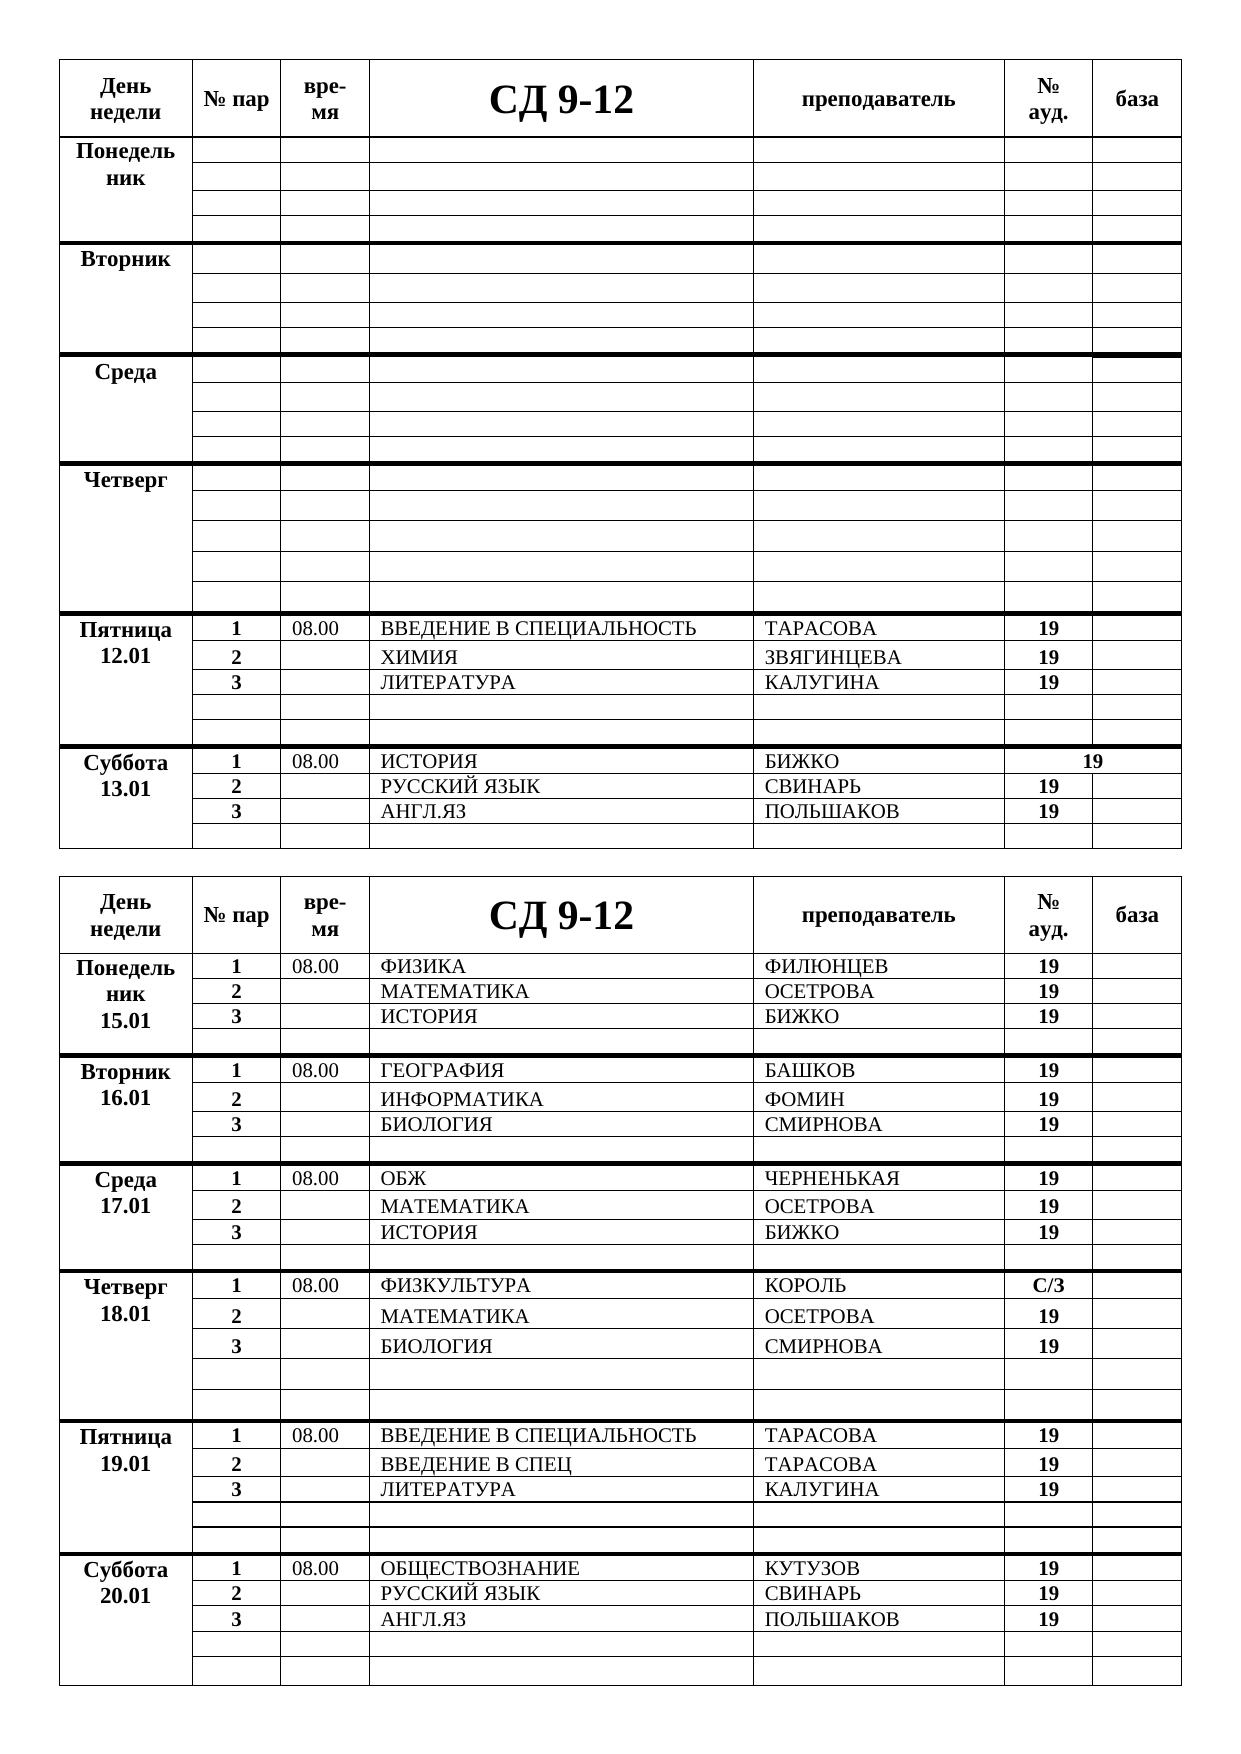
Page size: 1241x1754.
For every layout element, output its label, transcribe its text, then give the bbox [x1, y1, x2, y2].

table_cell [754, 491, 1004, 520]
table_cell Понедельник 15.01 [60, 954, 192, 1053]
table_cell [1093, 1632, 1181, 1656]
table_cell 1 [193, 1273, 280, 1297]
table_cell 19 [1005, 1477, 1092, 1501]
table_cell [193, 138, 280, 162]
table_cell [1093, 1166, 1181, 1190]
table_cell [281, 357, 369, 382]
table_cell [370, 1632, 753, 1656]
table_cell [1005, 582, 1092, 611]
table_cell Вторник [60, 245, 192, 352]
table_cell ОСЕТРОВА [754, 1191, 1004, 1218]
table_cell [1093, 979, 1181, 1003]
table_cell АНГЛ.ЯЗ [370, 1606, 753, 1631]
table_cell [754, 1390, 1004, 1419]
table_cell [281, 552, 369, 581]
table_cell [754, 1137, 1004, 1161]
table_header День недели [60, 877, 192, 953]
table_cell [754, 1245, 1004, 1269]
table_cell ЧЕРНЕНЬКАЯ [754, 1166, 1004, 1190]
table_cell [1093, 1058, 1181, 1082]
table_cell 19 [1005, 1606, 1092, 1631]
table_cell [1005, 163, 1092, 190]
table_cell [754, 383, 1004, 411]
table_cell [1005, 412, 1092, 436]
table_cell 2 [193, 1299, 280, 1328]
table_cell [1093, 191, 1181, 215]
table_cell АНГЛ.ЯЗ [370, 799, 753, 823]
table_cell [193, 1245, 280, 1269]
table_cell 08.00 [281, 1556, 369, 1580]
table_cell [1005, 138, 1092, 162]
table_cell 19 [1005, 641, 1092, 669]
table_header база [1093, 877, 1181, 953]
table_cell [370, 412, 753, 436]
table_cell ФИЗКУЛЬТУРА [370, 1273, 753, 1297]
table_cell РУССКИЙ ЯЗЫК [370, 1581, 753, 1605]
table_cell ФИЛЮНЦЕВ [754, 954, 1004, 978]
table_cell [193, 491, 280, 520]
table_cell [1093, 670, 1181, 694]
table_cell 19 [1005, 954, 1092, 978]
table_cell [193, 582, 280, 611]
table_cell [370, 1359, 753, 1388]
table_cell [193, 466, 280, 490]
table_cell ПОЛЬШАКОВ [754, 799, 1004, 823]
table_cell ТАРАСОВА [754, 1423, 1004, 1447]
table_cell Пятница 12.01 [60, 616, 192, 744]
table_cell [1005, 1029, 1092, 1053]
table_cell [1093, 491, 1181, 520]
table_cell [754, 357, 1004, 382]
table_cell [370, 1528, 753, 1552]
table_cell 08.00 [281, 749, 369, 773]
table_cell КАЛУГИНА [754, 1477, 1004, 1501]
table_cell [1093, 799, 1181, 823]
table_cell [1093, 1191, 1181, 1218]
table_cell [281, 695, 369, 719]
table_cell МАТЕМАТИКА [370, 979, 753, 1003]
table_cell [281, 521, 369, 551]
table_cell [1093, 1556, 1181, 1580]
table_cell [193, 824, 280, 848]
table_cell [1093, 1477, 1181, 1501]
table_cell 1 [193, 616, 280, 640]
table_cell [754, 521, 1004, 551]
table_cell БИОЛОГИЯ [370, 1329, 753, 1358]
table_header № ауд. [1005, 877, 1092, 953]
table_cell [281, 1112, 369, 1136]
table_cell [754, 303, 1004, 327]
table_cell ИСТОРИЯ [370, 1004, 753, 1028]
table_cell ТАРАСОВА [754, 1449, 1004, 1476]
table_cell [281, 191, 369, 215]
table_cell ОСЕТРОВА [754, 1299, 1004, 1328]
table_cell СВИНАРЬ [754, 1581, 1004, 1605]
table_cell [754, 163, 1004, 190]
table_cell 2 [193, 774, 280, 798]
table_cell [1093, 163, 1181, 190]
table_cell [754, 582, 1004, 611]
table_cell [370, 328, 753, 352]
table_cell [281, 328, 369, 352]
table_cell [281, 1329, 369, 1358]
table_cell [1093, 552, 1181, 581]
table_cell Понедельник [60, 138, 192, 241]
table_cell [193, 412, 280, 436]
table_cell [281, 1477, 369, 1501]
table_cell [754, 412, 1004, 436]
table_cell 3 [193, 1606, 280, 1631]
table_cell [370, 552, 753, 581]
table_cell БИЖКО [754, 749, 1004, 773]
table_cell [370, 1657, 753, 1685]
table_cell ФОМИН [754, 1083, 1004, 1111]
table_cell 19 [1005, 1423, 1092, 1447]
table_cell [1093, 412, 1181, 436]
table_cell 1 [193, 954, 280, 978]
table_cell [193, 303, 280, 327]
table_cell [370, 245, 753, 273]
table_cell [754, 1632, 1004, 1656]
table_cell [1005, 383, 1092, 411]
table_cell [281, 1390, 369, 1419]
table_cell 2 [193, 641, 280, 669]
table_cell ВВЕДЕНИЕ В СПЕЦ [370, 1449, 753, 1476]
table_cell [1005, 1503, 1092, 1526]
table_cell [193, 216, 280, 241]
table_cell [370, 437, 753, 461]
table_cell [1005, 552, 1092, 581]
table_cell 19 [1005, 1581, 1092, 1605]
table_header база [1093, 60, 1181, 136]
table_cell [370, 466, 753, 490]
table_cell Четверг 18.01 [60, 1273, 192, 1419]
table_cell [193, 328, 280, 352]
table_cell [281, 216, 369, 241]
table_cell 3 [193, 1004, 280, 1028]
table_cell ФИЗИКА [370, 954, 753, 978]
table_cell МАТЕМАТИКА [370, 1299, 753, 1328]
table_cell [193, 357, 280, 382]
table_cell [1093, 303, 1181, 327]
table_cell 19 [1005, 749, 1181, 773]
table_cell 1 [193, 1556, 280, 1580]
table_cell [370, 138, 753, 162]
table_header преподаватель [754, 877, 1004, 953]
table_cell 3 [193, 1220, 280, 1244]
table_cell [1093, 274, 1181, 302]
table_cell КАЛУГИНА [754, 670, 1004, 694]
table_cell [370, 303, 753, 327]
table_cell [281, 1581, 369, 1605]
table_cell [1005, 1359, 1092, 1388]
table_cell ОБЖ [370, 1166, 753, 1190]
table_cell [193, 521, 280, 551]
table_cell МАТЕМАТИКА [370, 1191, 753, 1218]
table_cell [281, 245, 369, 273]
table_cell БИЖКО [754, 1004, 1004, 1028]
table_cell ОБЩЕСТВОЗНАНИЕ [370, 1556, 753, 1580]
table_cell ХИМИЯ [370, 641, 753, 669]
table_cell [370, 1503, 753, 1526]
table_cell [1093, 1299, 1181, 1328]
table_cell [1005, 695, 1092, 719]
table_cell ЛИТЕРАТУРА [370, 670, 753, 694]
table_cell [370, 491, 753, 520]
table_header СД 9-12 [370, 60, 753, 136]
table_cell [193, 552, 280, 581]
table_cell [1005, 437, 1092, 461]
table_cell [1005, 191, 1092, 215]
table_cell [193, 1503, 280, 1526]
table_cell [193, 1657, 280, 1685]
table_cell 19 [1005, 1166, 1092, 1190]
table_cell РУССКИЙ ЯЗЫК [370, 774, 753, 798]
table_cell [754, 437, 1004, 461]
table_cell Среда 17.01 [60, 1166, 192, 1269]
table_cell [1093, 1220, 1181, 1244]
table_cell [1093, 1029, 1181, 1053]
table_cell [1005, 1245, 1092, 1269]
table_cell [370, 582, 753, 611]
table_cell [193, 1137, 280, 1161]
table_cell [193, 437, 280, 461]
table_cell [281, 1657, 369, 1685]
table_cell [1093, 383, 1181, 411]
table_cell [1093, 1503, 1181, 1526]
table_cell [370, 695, 753, 719]
table_cell [1093, 1657, 1181, 1685]
table_cell [1093, 437, 1181, 461]
table_header День недели [60, 60, 192, 136]
table_cell ИНФОРМАТИКА [370, 1083, 753, 1111]
table_cell [1093, 1390, 1181, 1419]
table_cell 2 [193, 1449, 280, 1476]
table_cell [370, 1245, 753, 1269]
table_cell БАШКОВ [754, 1058, 1004, 1082]
table_cell [281, 1299, 369, 1328]
table_cell 1 [193, 1423, 280, 1447]
table_cell 19 [1005, 1556, 1092, 1580]
table_cell 19 [1005, 1449, 1092, 1476]
table_cell [1093, 1528, 1181, 1552]
table_cell ТАРАСОВА [754, 616, 1004, 640]
table_cell [281, 1606, 369, 1631]
table_cell 19 [1005, 1299, 1092, 1328]
table_cell [281, 979, 369, 1003]
table_cell [1093, 521, 1181, 551]
table_cell [1005, 303, 1092, 327]
table_cell 19 [1005, 1058, 1092, 1082]
table_cell С/З [1005, 1273, 1092, 1297]
table_cell ГЕОГРАФИЯ [370, 1058, 753, 1082]
table_cell 2 [193, 1191, 280, 1218]
table_cell Вторник 16.01 [60, 1058, 192, 1161]
table_cell 08.00 [281, 1058, 369, 1082]
table_cell ИСТОРИЯ [370, 749, 753, 773]
table_cell [1093, 1359, 1181, 1388]
table_cell [754, 1528, 1004, 1552]
table_cell [1005, 521, 1092, 551]
table_cell [754, 552, 1004, 581]
table_cell [1093, 216, 1181, 241]
table_header преподаватель [754, 60, 1004, 136]
table_cell [754, 274, 1004, 302]
table_cell [1093, 824, 1181, 848]
table_cell [1093, 1449, 1181, 1476]
table_cell [281, 1503, 369, 1526]
table_cell [281, 1191, 369, 1218]
table_cell [281, 383, 369, 411]
table_cell Пятница 19.01 [60, 1423, 192, 1552]
table_cell [1093, 954, 1181, 978]
table_cell [281, 582, 369, 611]
table_cell 19 [1005, 774, 1092, 798]
table_cell [193, 383, 280, 411]
table_cell [281, 1029, 369, 1053]
table_cell [1093, 616, 1181, 640]
table_cell [1005, 274, 1092, 302]
table_header № пар [193, 877, 280, 953]
table_cell 19 [1005, 1220, 1092, 1244]
table_cell [281, 303, 369, 327]
table_cell [193, 1029, 280, 1053]
table_cell [370, 357, 753, 382]
table_cell ВВЕДЕНИЕ В СПЕЦИАЛЬНОСТЬ [370, 1423, 753, 1447]
table_cell 2 [193, 1083, 280, 1111]
table_cell ВВЕДЕНИЕ В СПЕЦИАЛЬНОСТЬ [370, 616, 753, 640]
table_cell [754, 466, 1004, 490]
table_cell [281, 1632, 369, 1656]
table_cell [370, 720, 753, 744]
table_cell [281, 799, 369, 823]
table_cell 08.00 [281, 616, 369, 640]
table_cell [754, 1029, 1004, 1053]
table_cell [754, 328, 1004, 352]
table_cell [370, 274, 753, 302]
table_cell [370, 824, 753, 848]
table_cell СМИРНОВА [754, 1112, 1004, 1136]
table_cell [1093, 466, 1181, 490]
table_cell [1093, 1245, 1181, 1269]
table_cell [370, 163, 753, 190]
table_cell ЗВЯГИНЦЕВА [754, 641, 1004, 669]
table_cell 3 [193, 1329, 280, 1358]
table_cell [193, 720, 280, 744]
table_cell [754, 1359, 1004, 1388]
table_cell 3 [193, 1112, 280, 1136]
table_cell [281, 1083, 369, 1111]
table_cell [193, 163, 280, 190]
table_cell 19 [1005, 1329, 1092, 1358]
table_cell 19 [1005, 616, 1092, 640]
table_cell 19 [1005, 979, 1092, 1003]
table_cell 2 [193, 979, 280, 1003]
table_cell [754, 1503, 1004, 1526]
table_cell [754, 1657, 1004, 1685]
table_header СД 9-12 [370, 877, 753, 953]
table_cell [281, 1359, 369, 1388]
table_cell [281, 163, 369, 190]
table_cell ИСТОРИЯ [370, 1220, 753, 1244]
table_cell [1005, 466, 1092, 490]
table_cell [1093, 774, 1181, 798]
table_cell [754, 245, 1004, 273]
table_cell [754, 138, 1004, 162]
table_cell [281, 412, 369, 436]
table_cell [1093, 1273, 1181, 1297]
table_cell [1093, 328, 1181, 352]
table_cell [1005, 1657, 1092, 1685]
table_cell СВИНАРЬ [754, 774, 1004, 798]
table_cell [1005, 357, 1092, 382]
table_cell 3 [193, 670, 280, 694]
table_cell [281, 824, 369, 848]
table_cell [370, 1390, 753, 1419]
table_cell [281, 1449, 369, 1476]
table_cell [1093, 695, 1181, 719]
table_cell КУТУЗОВ [754, 1556, 1004, 1580]
table_cell 2 [193, 1581, 280, 1605]
table_cell ПОЛЬШАКОВ [754, 1606, 1004, 1631]
table_cell [193, 1632, 280, 1656]
table_cell [281, 466, 369, 490]
table_cell ЛИТЕРАТУРА [370, 1477, 753, 1501]
table_cell 19 [1005, 1083, 1092, 1111]
table_cell 19 [1005, 670, 1092, 694]
table_cell [281, 138, 369, 162]
table_cell [281, 1137, 369, 1161]
table_cell Суббота 20.01 [60, 1556, 192, 1685]
table_cell [281, 670, 369, 694]
table_cell БИЖКО [754, 1220, 1004, 1244]
table_cell БИОЛОГИЯ [370, 1112, 753, 1136]
table_cell [281, 491, 369, 520]
table_cell [1005, 1632, 1092, 1656]
table_cell [1093, 582, 1181, 611]
table_cell 3 [193, 799, 280, 823]
table_cell [193, 1359, 280, 1388]
table_cell [754, 824, 1004, 848]
table_cell 3 [193, 1477, 280, 1501]
table_cell 08.00 [281, 1423, 369, 1447]
table_cell [370, 216, 753, 241]
table_cell [281, 720, 369, 744]
table_cell [1005, 824, 1092, 848]
table_cell [1093, 1137, 1181, 1161]
table_cell [1005, 328, 1092, 352]
table_cell [281, 1220, 369, 1244]
table_cell [193, 245, 280, 273]
table_cell КОРОЛЬ [754, 1273, 1004, 1297]
table_header № ауд. [1005, 60, 1092, 136]
table_cell [281, 437, 369, 461]
table_cell [1093, 1329, 1181, 1358]
table_cell [1093, 720, 1181, 744]
table_cell [281, 641, 369, 669]
table_cell [1005, 491, 1092, 520]
table_cell 19 [1005, 1112, 1092, 1136]
table_cell [1093, 641, 1181, 669]
table_cell 1 [193, 1058, 280, 1082]
table_cell 19 [1005, 799, 1092, 823]
table_cell [1093, 1606, 1181, 1631]
table_cell [1093, 1581, 1181, 1605]
table_cell [754, 216, 1004, 241]
table_cell [1093, 245, 1181, 273]
table_cell Четверг [60, 466, 192, 611]
table_cell [1005, 1390, 1092, 1419]
table_cell Среда [60, 357, 192, 461]
table_cell [281, 1528, 369, 1552]
table_cell [370, 1029, 753, 1053]
table_cell 19 [1005, 1004, 1092, 1028]
table_cell Суббота 13.01 [60, 749, 192, 848]
table_cell [370, 1137, 753, 1161]
table_cell [281, 274, 369, 302]
table_cell [193, 1390, 280, 1419]
table_cell 1 [193, 749, 280, 773]
table_cell СМИРНОВА [754, 1329, 1004, 1358]
table_cell [1005, 1137, 1092, 1161]
table_cell [193, 695, 280, 719]
table_cell ОСЕТРОВА [754, 979, 1004, 1003]
table_header вре-мя [281, 877, 369, 953]
table_cell [754, 720, 1004, 744]
table_header вре-мя [281, 60, 369, 136]
table_cell [193, 1528, 280, 1552]
table_cell [193, 191, 280, 215]
table_cell 1 [193, 1166, 280, 1190]
table_cell [754, 695, 1004, 719]
table_cell [1093, 1004, 1181, 1028]
table_cell [1093, 1112, 1181, 1136]
table_cell [281, 774, 369, 798]
table_cell 08.00 [281, 1166, 369, 1190]
table_cell [1005, 1528, 1092, 1552]
table_cell [1093, 1083, 1181, 1111]
table_header № пар [193, 60, 280, 136]
table_cell [1093, 1423, 1181, 1447]
table_cell [193, 274, 280, 302]
table_cell [1093, 358, 1181, 382]
table_cell 08.00 [281, 1273, 369, 1297]
table_cell [370, 383, 753, 411]
table_cell [1005, 216, 1092, 241]
table_cell [370, 191, 753, 215]
table_cell [1093, 138, 1181, 162]
table_cell [1005, 245, 1092, 273]
table_cell [1005, 720, 1092, 744]
table_cell 08.00 [281, 954, 369, 978]
table_cell [754, 191, 1004, 215]
table_cell [281, 1004, 369, 1028]
table_cell [370, 521, 753, 551]
table_cell 19 [1005, 1191, 1092, 1218]
table_cell [281, 1245, 369, 1269]
